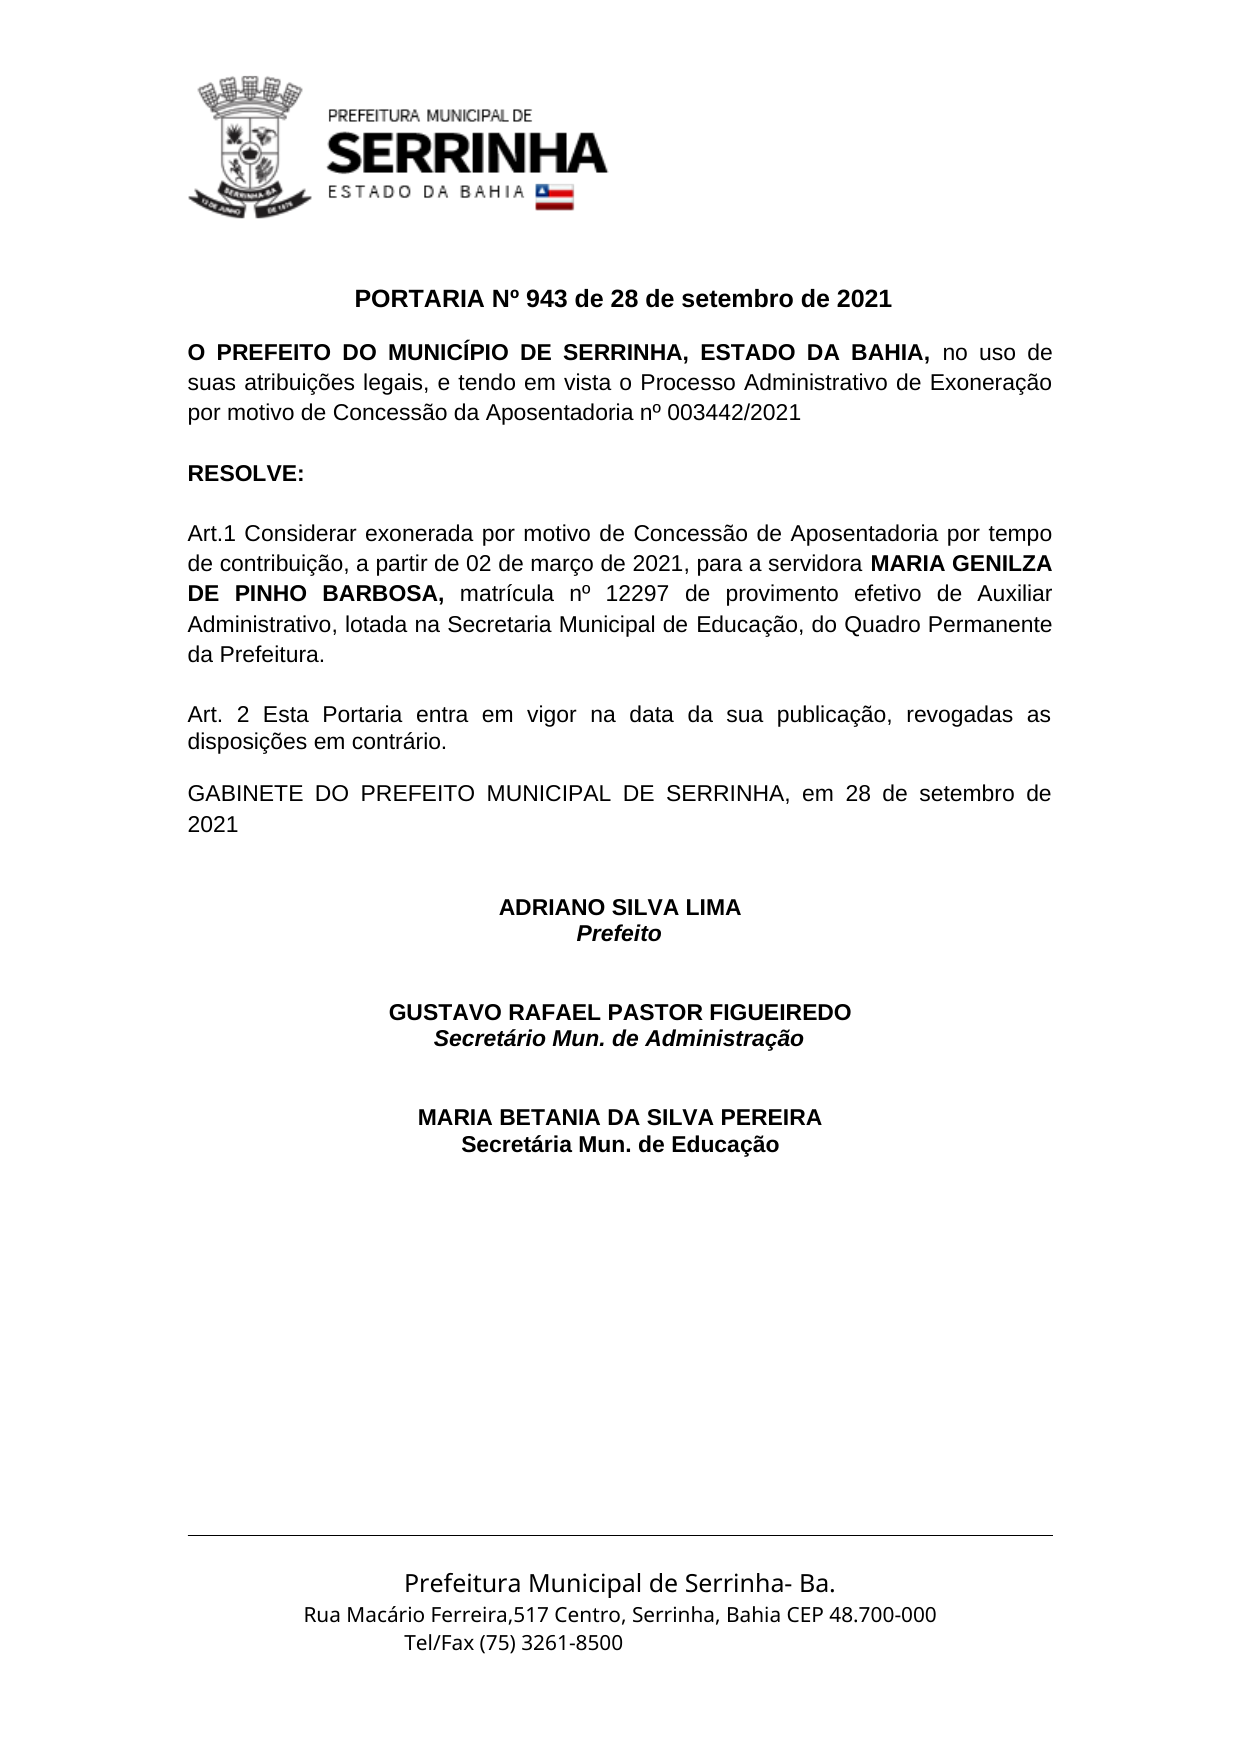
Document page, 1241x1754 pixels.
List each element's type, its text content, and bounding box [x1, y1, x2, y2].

picture [187, 73, 609, 222]
text GABINETE DO PREFEITO MUNICIPAL DE SERRINHA, em 28 de setembro de 2021 [187, 780, 1053, 837]
text MARIA BETANIA DA SILVA PEREIRA [187, 1104, 1053, 1131]
text Art.1 Considerar exonerada por motivo de Concessão de Aposentadoria por tempo de contribuição, a partir de 02 de março de 2021, para a servidora MARIA GENILZA DE PINHO BARBOSA, matrícula nº 12297 de provimento efetivo de Auxiliar Administrativo, lotada na Secretaria Municipal de Educação, do Quadro Permanente da Prefeitura. [187, 520, 1053, 667]
text GUSTAVO RAFAEL PASTOR FIGUEIREDO [187, 999, 1053, 1025]
text Secretário Mun. de Administração [187, 1025, 1053, 1052]
text Prefeito [187, 920, 1053, 946]
text ADRIANO SILVA LIMA [187, 893, 1053, 920]
text RESOLVE: [187, 459, 1053, 486]
text Secretária Mun. de Educação [187, 1131, 1053, 1157]
text O PREFEITO DO MUNICÍPIO DE SERRINHA, ESTADO DA BAHIA, no uso de suas atribuições legais, e tendo em vista o Processo Administrativo de Exoneração por motivo de Concessão da Aposentadoria nº 003442/2021 [187, 339, 1053, 426]
text Art. 2 Esta Portaria entra em vigor na data da sua publicação, revogadas as disposições em contrário. [187, 701, 1053, 754]
text PORTARIA Nº 943 de 28 de setembro de 2021 [187, 284, 1053, 312]
